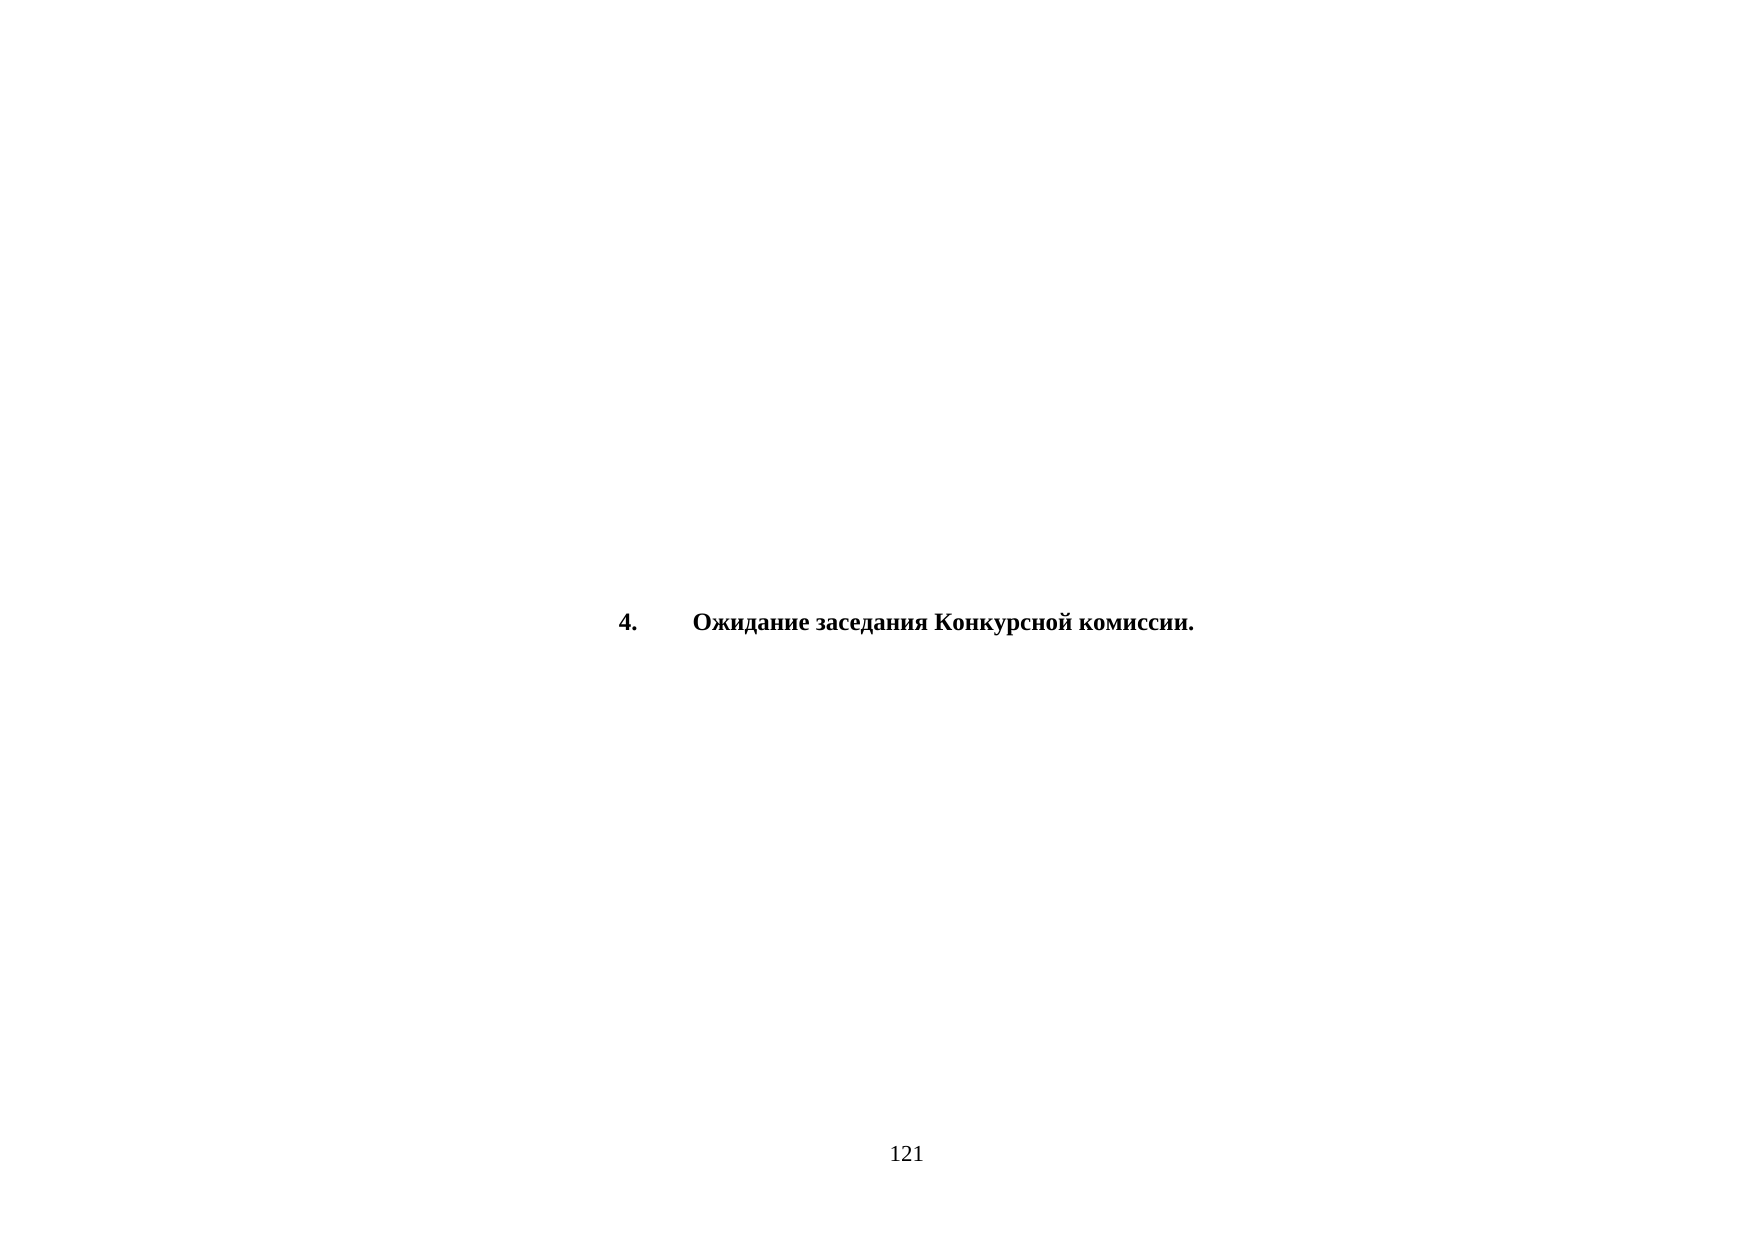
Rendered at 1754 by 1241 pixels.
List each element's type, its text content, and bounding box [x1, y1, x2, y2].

list Ожидание заседания Конкурсной комиссии. [118, 607, 1695, 636]
